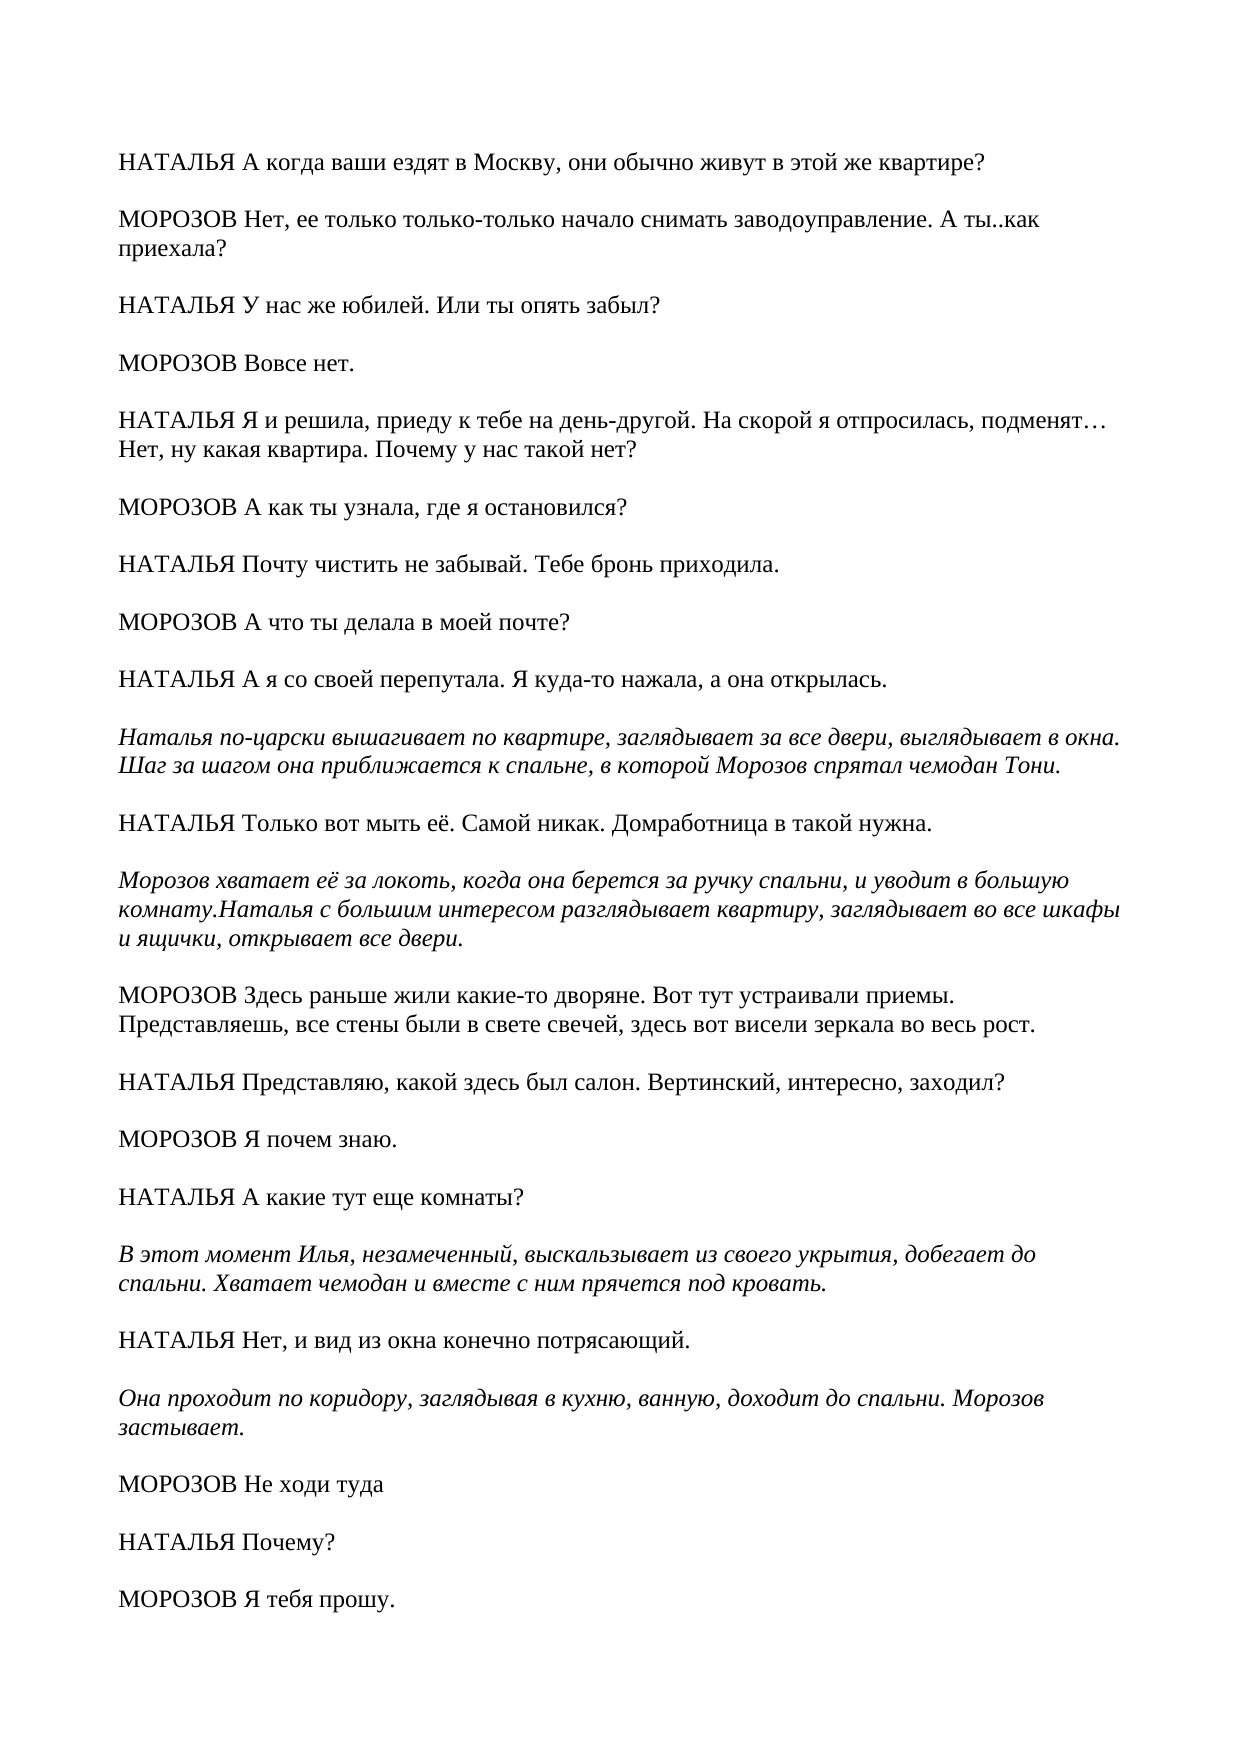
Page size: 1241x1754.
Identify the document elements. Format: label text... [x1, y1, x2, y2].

text МОРОЗОВ Здесь раньше жили какие-то дворяне. Вот тут устраивали приемы. Представляешь, все стены были в свете свечей, здесь вот висели зеркала во весь рост. [118, 981, 1122, 1038]
text НАТАЛЬЯ Почему? [118, 1527, 1122, 1556]
text МОРОЗОВ А как ты узнала, где я остановился? [118, 492, 1122, 521]
text НАТАЛЬЯ А я со своей перепутала. Я куда-то нажала, а она открылась. [118, 664, 1122, 693]
text Наталья по-царски вышагивает по квартире, заглядывает за все двери, выглядывает в окна. Шаг за шагом она приближается к спальне, в которой Морозов спрятал чемодан Тони. [118, 722, 1122, 779]
text НАТАЛЬЯ Нет, и вид из окна конечно потрясающий. [118, 1326, 1122, 1354]
text В этот момент Илья, незамеченный, выскальзывает из своего укрытия, добегает до спальни. Хватает чемодан и вместе с ним прячется под кровать. [118, 1239, 1122, 1297]
text НАТАЛЬЯ Почту чистить не забывай. Тебе бронь приходила. [118, 549, 1122, 578]
text Морозов хватает её за локоть, когда она берется за ручку спальни, и уводит в большую комнату.Наталья с большим интересом разглядывает квартиру, заглядывает во все шкафы и ящички, открывает все двери. [118, 866, 1122, 952]
text МОРОЗОВ Нет, ее только только-только начало снимать заводоуправление. А ты..как приехала? [118, 204, 1122, 262]
text МОРОЗОВ А что ты делала в моей почте? [118, 607, 1122, 636]
text МОРОЗОВ Не ходи туда [118, 1469, 1122, 1498]
text Она проходит по коридору, заглядывая в кухню, ванную, доходит до спальни. Морозов застывает. [118, 1383, 1122, 1441]
text НАТАЛЬЯ А когда ваши ездят в Москву, они обычно живут в этой же квартире? [118, 147, 1122, 176]
text МОРОЗОВ Вовсе нет. [118, 348, 1122, 377]
text НАТАЛЬЯ Представляю, какой здесь был салон. Вертинский, интересно, заходил? [118, 1067, 1122, 1096]
text НАТАЛЬЯ А какие тут еще комнаты? [118, 1182, 1122, 1211]
text НАТАЛЬЯ Я и решила, приеду к тебе на день-другой. На скорой я отпросилась, подменят…Нет, ну какая квартира. Почему у нас такой нет? [118, 406, 1122, 463]
text НАТАЛЬЯ Только вот мыть её. Самой никак. Домработница в такой нужна. [118, 808, 1122, 837]
text МОРОЗОВ Я тебя прошу. [118, 1584, 1122, 1613]
text МОРОЗОВ Я почем знаю. [118, 1124, 1122, 1153]
text НАТАЛЬЯ У нас же юбилей. Или ты опять забыл? [118, 291, 1122, 319]
